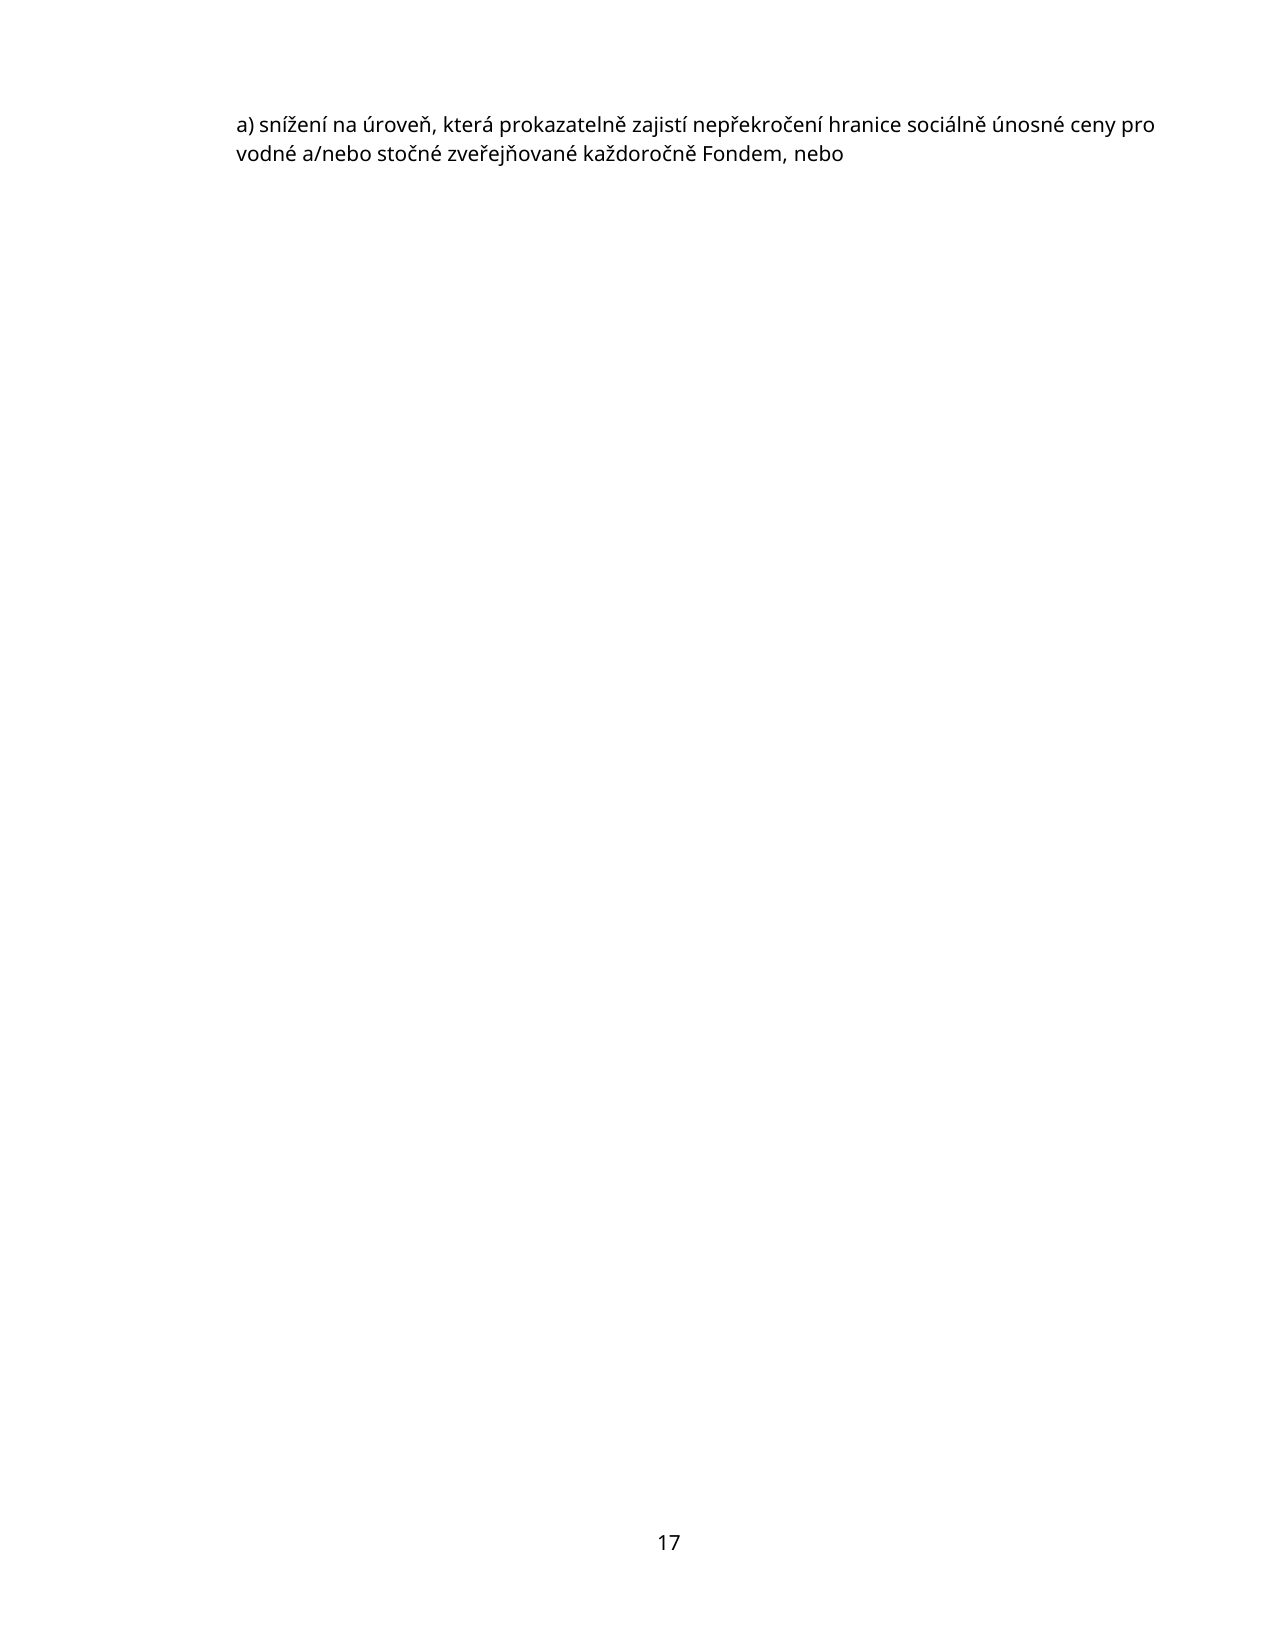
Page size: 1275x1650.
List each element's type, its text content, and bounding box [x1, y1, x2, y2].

list snížení na úroveň, která prokazatelně zajistí nepřekročení hranice sociálně únosné ceny pro vodné a/nebo stočné zveřejňované každoročně Fondem, nebo [236, 110, 1157, 167]
